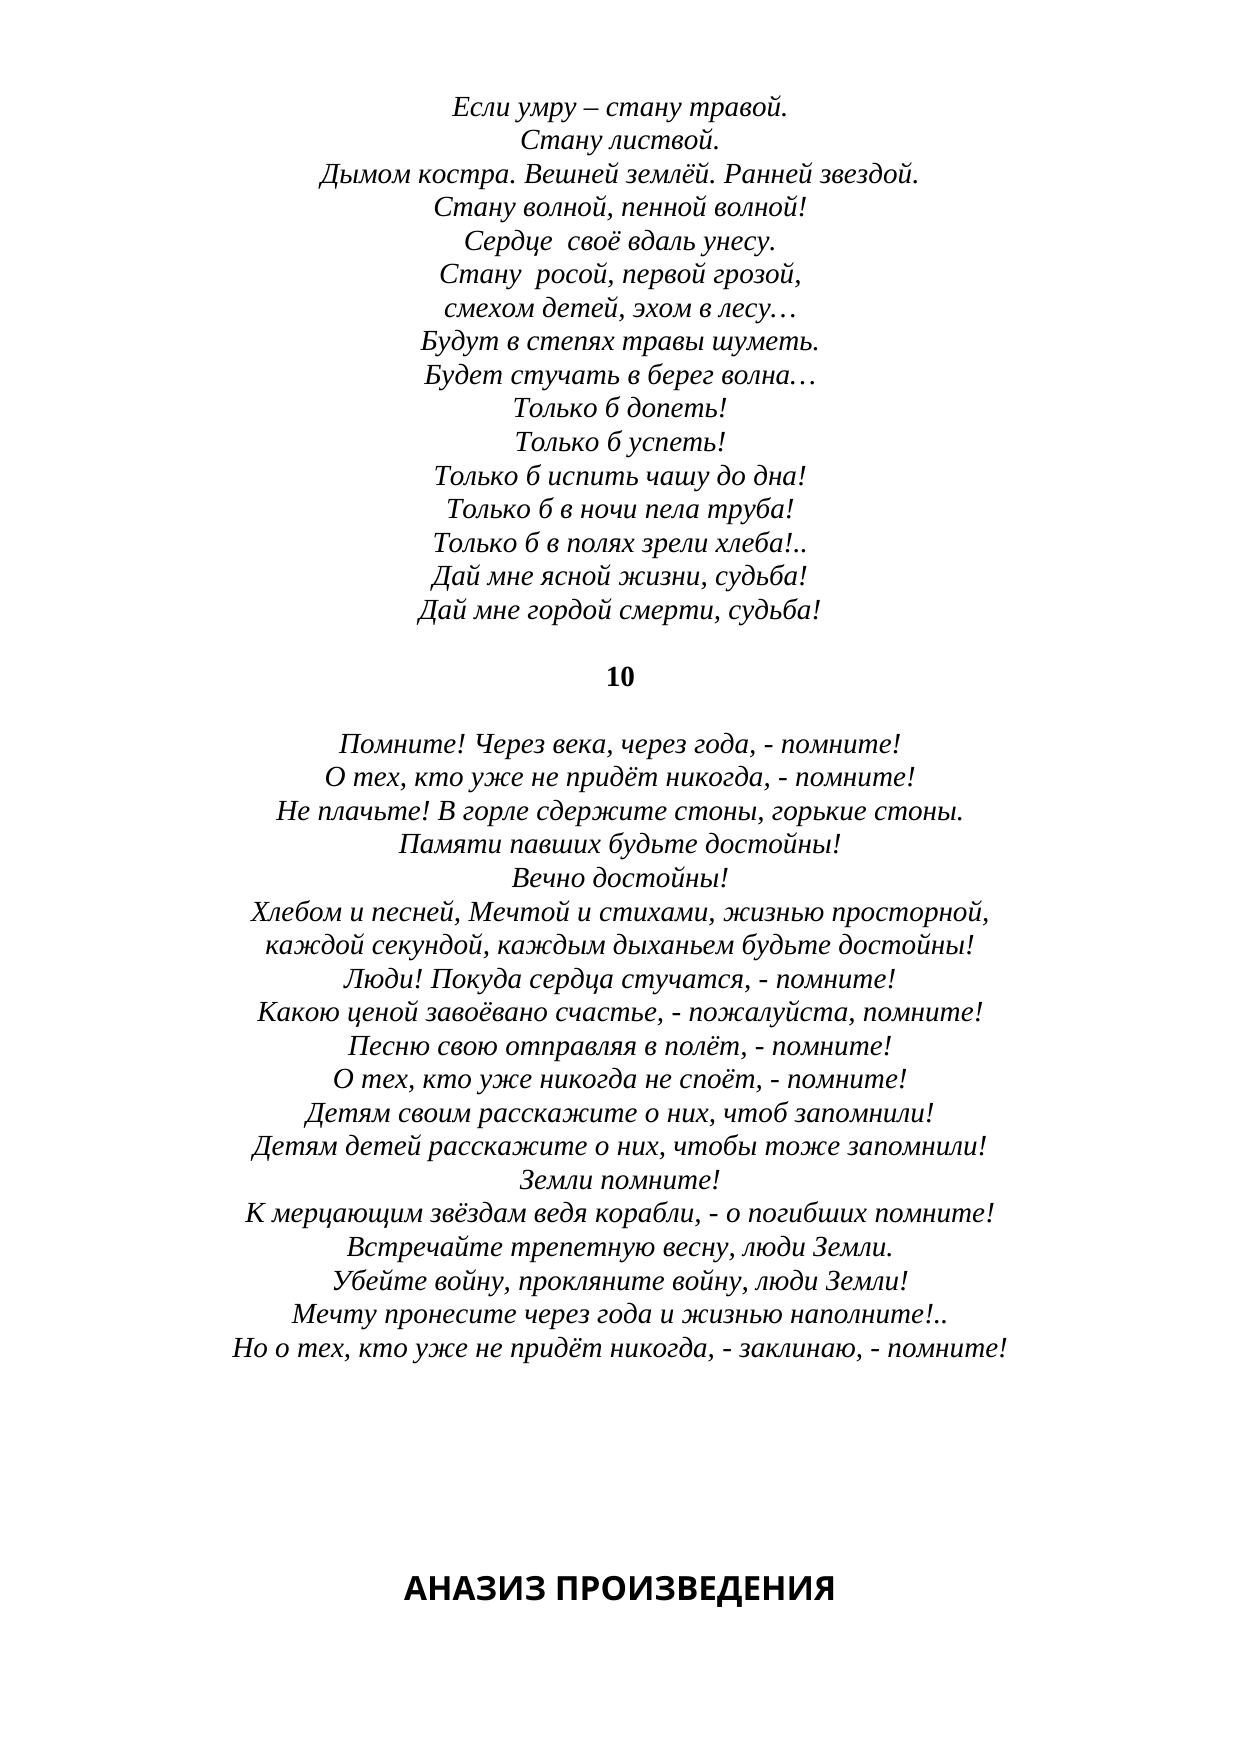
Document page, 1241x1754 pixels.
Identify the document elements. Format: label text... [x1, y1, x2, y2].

text Только б в полях зрели хлеба!.. [89, 525, 1152, 558]
text Земли помните! [89, 1162, 1152, 1196]
text О тех, кто уже не придёт никогда, - помните! [89, 759, 1152, 793]
text Убейте войну, прокляните войну, люди Земли! [89, 1263, 1152, 1296]
text АНАЗИЗ ПРОИЗВЕДЕНИЯ [89, 1564, 1152, 1610]
text Памяти павших будьте достойны! [89, 827, 1152, 860]
text Только б успеть! [89, 424, 1152, 458]
text Только б допеть! [89, 391, 1152, 424]
text Будут в степях травы шуметь. [89, 323, 1152, 357]
text смехом детей, эхом в лесу… [89, 290, 1152, 323]
text Сердце своё вдаль унесу. [89, 223, 1152, 256]
text Песню свою отправляя в полёт, - помните! [89, 1028, 1152, 1061]
text Не плачьте! В горле сдержите стоны, горькие стоны. [89, 793, 1152, 827]
text Детям своим расскажите о них, чтоб запомнили! [89, 1095, 1152, 1128]
text Стану росой, первой грозой, [89, 256, 1152, 290]
text 10 [89, 659, 1152, 692]
text Вечно достойны! [89, 860, 1152, 894]
text Если умру – стану травой. [89, 89, 1152, 122]
text Люди! Покуда сердца стучатся, - помните! [89, 961, 1152, 994]
text Только б в ночи пела труба! [89, 491, 1152, 525]
text Какою ценой завоёвано счастье, - пожалуйста, помните! [89, 994, 1152, 1028]
text Помните! Через века, через года, - помните! [89, 726, 1152, 759]
text Детям детей расскажите о них, чтобы тоже запомнили! [89, 1128, 1152, 1162]
text К мерцающим звёздам ведя корабли, - о погибших помните! [89, 1196, 1152, 1229]
text Но о тех, кто уже не придёт никогда, - заклинаю, - помните! [89, 1330, 1152, 1363]
text Только б испить чашу до дна! [89, 458, 1152, 491]
text Дай мне гордой смерти, судьба! [89, 592, 1152, 625]
text Мечту пронесите через года и жизнью наполните!.. [89, 1296, 1152, 1330]
text Дай мне ясной жизни, судьба! [89, 558, 1152, 592]
text Стану волной, пенной волной! [89, 189, 1152, 223]
text Дымом костра. Вешней землёй. Ранней звездой. [89, 156, 1152, 189]
text Хлебом и песней, Мечтой и стихами, жизнью просторной, [89, 894, 1152, 927]
text Стану листвой. [89, 122, 1152, 156]
text Встречайте трепетную весну, люди Земли. [89, 1229, 1152, 1263]
text каждой секундой, каждым дыханьем будьте достойны! [89, 927, 1152, 961]
text О тех, кто уже никогда не споёт, - помните! [89, 1061, 1152, 1095]
text Будет стучать в берег волна… [89, 357, 1152, 391]
